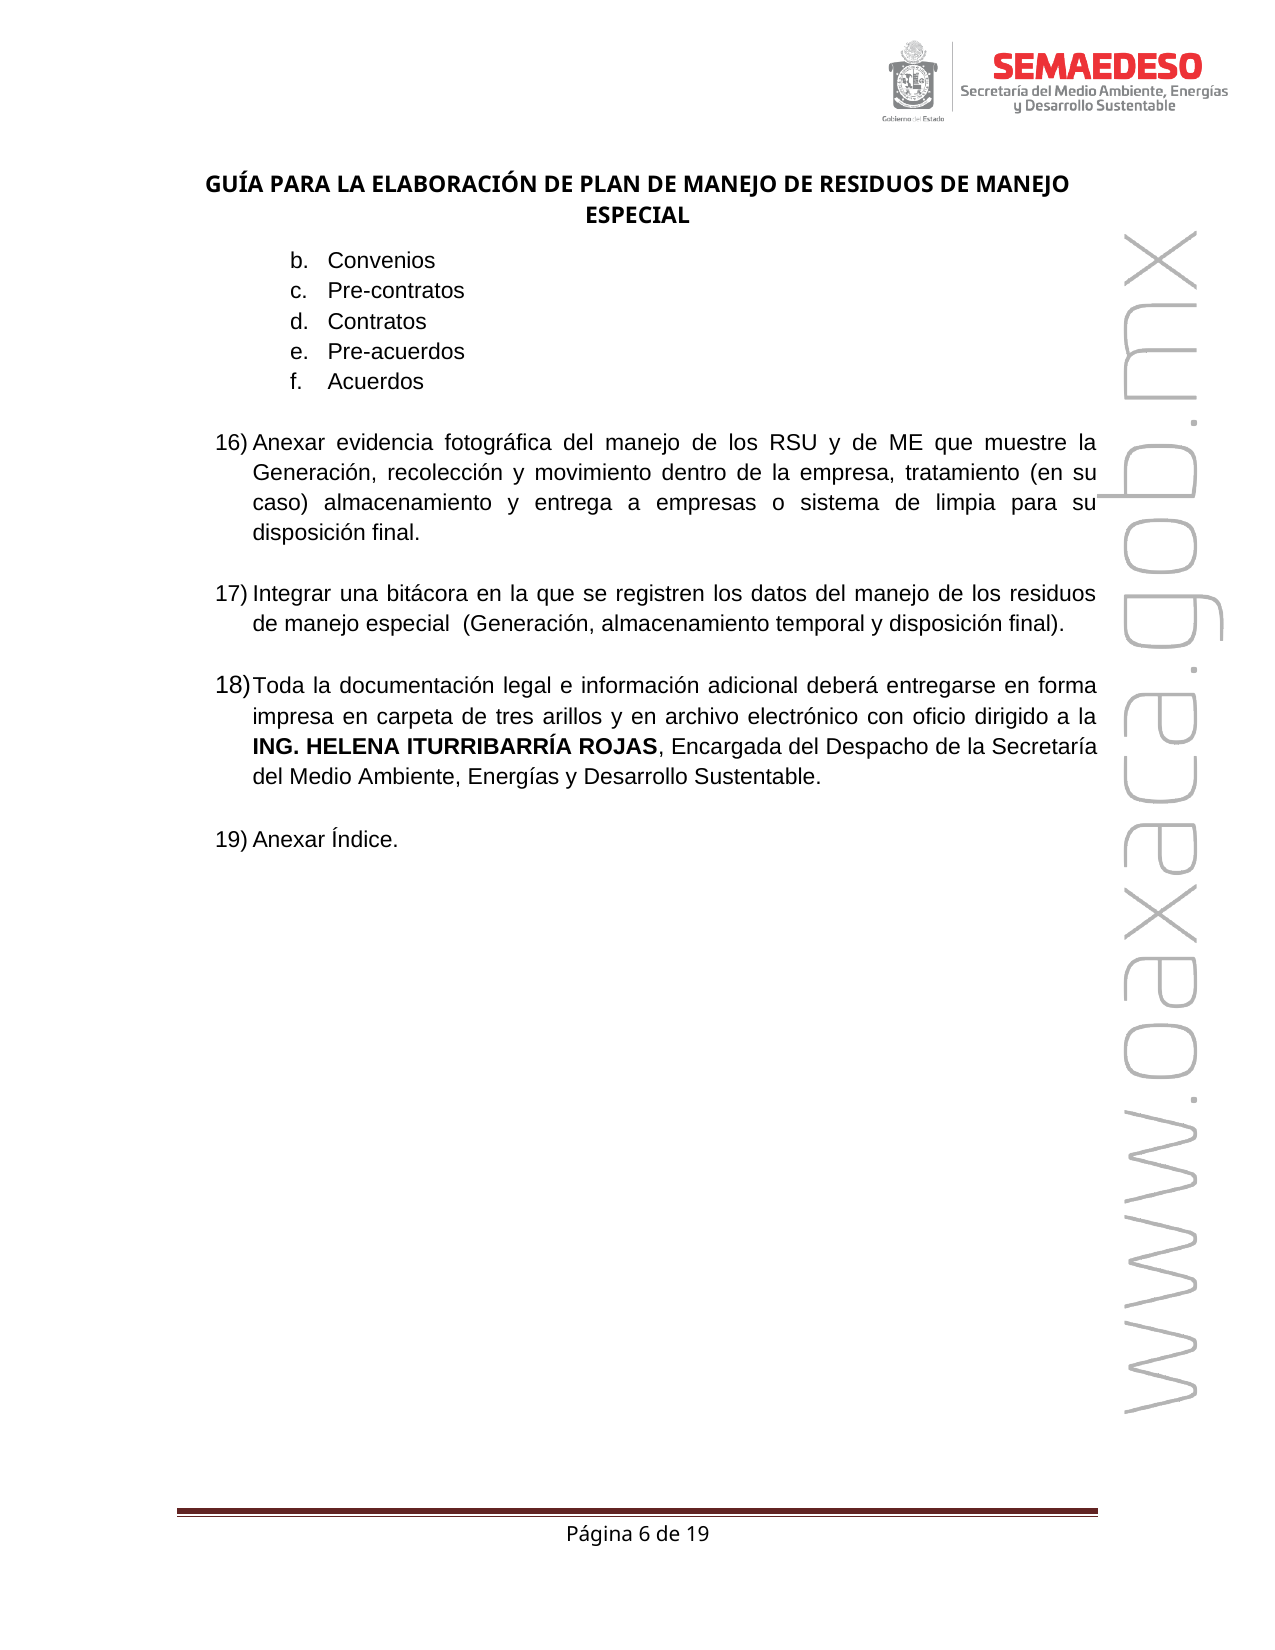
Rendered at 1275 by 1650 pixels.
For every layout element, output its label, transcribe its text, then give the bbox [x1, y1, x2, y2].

list Anexar Índice. [215, 826, 1098, 853]
picture [870, 0, 1275, 1427]
list Anexar evidencia fotográfica del manejo de los RSU y de ME que muestre la Generación, recolección y movimiento dentro de la empresa, tratamiento (en su caso) almacenamiento y entrega a empresas o sistema de limpia para su disposición final. [215, 428, 1098, 545]
list Toda la documentación legal e información adicional deberá entregarse en forma impresa en carpeta de tres arillos y en archivo electrónico con oficio dirigido a la ING. HELENA ITURRIBARRÍA ROJAS, Encargada del Despacho de la Secretaría del Medio Ambiente, Energías y Desarrollo Sustentable. [215, 670, 1098, 789]
list Acuerdos [290, 368, 1098, 394]
list Pre-acuerdos [290, 338, 1098, 364]
list Contratos [290, 308, 1098, 334]
list Integrar una bitácora en la que se registren los datos del manejo de los residuos de manejo especial (Generación, almacenamiento temporal y disposición final). [215, 579, 1098, 636]
list Convenios [290, 247, 1098, 273]
list Pre-contratos [290, 277, 1098, 304]
picture [874, 178, 880, 189]
